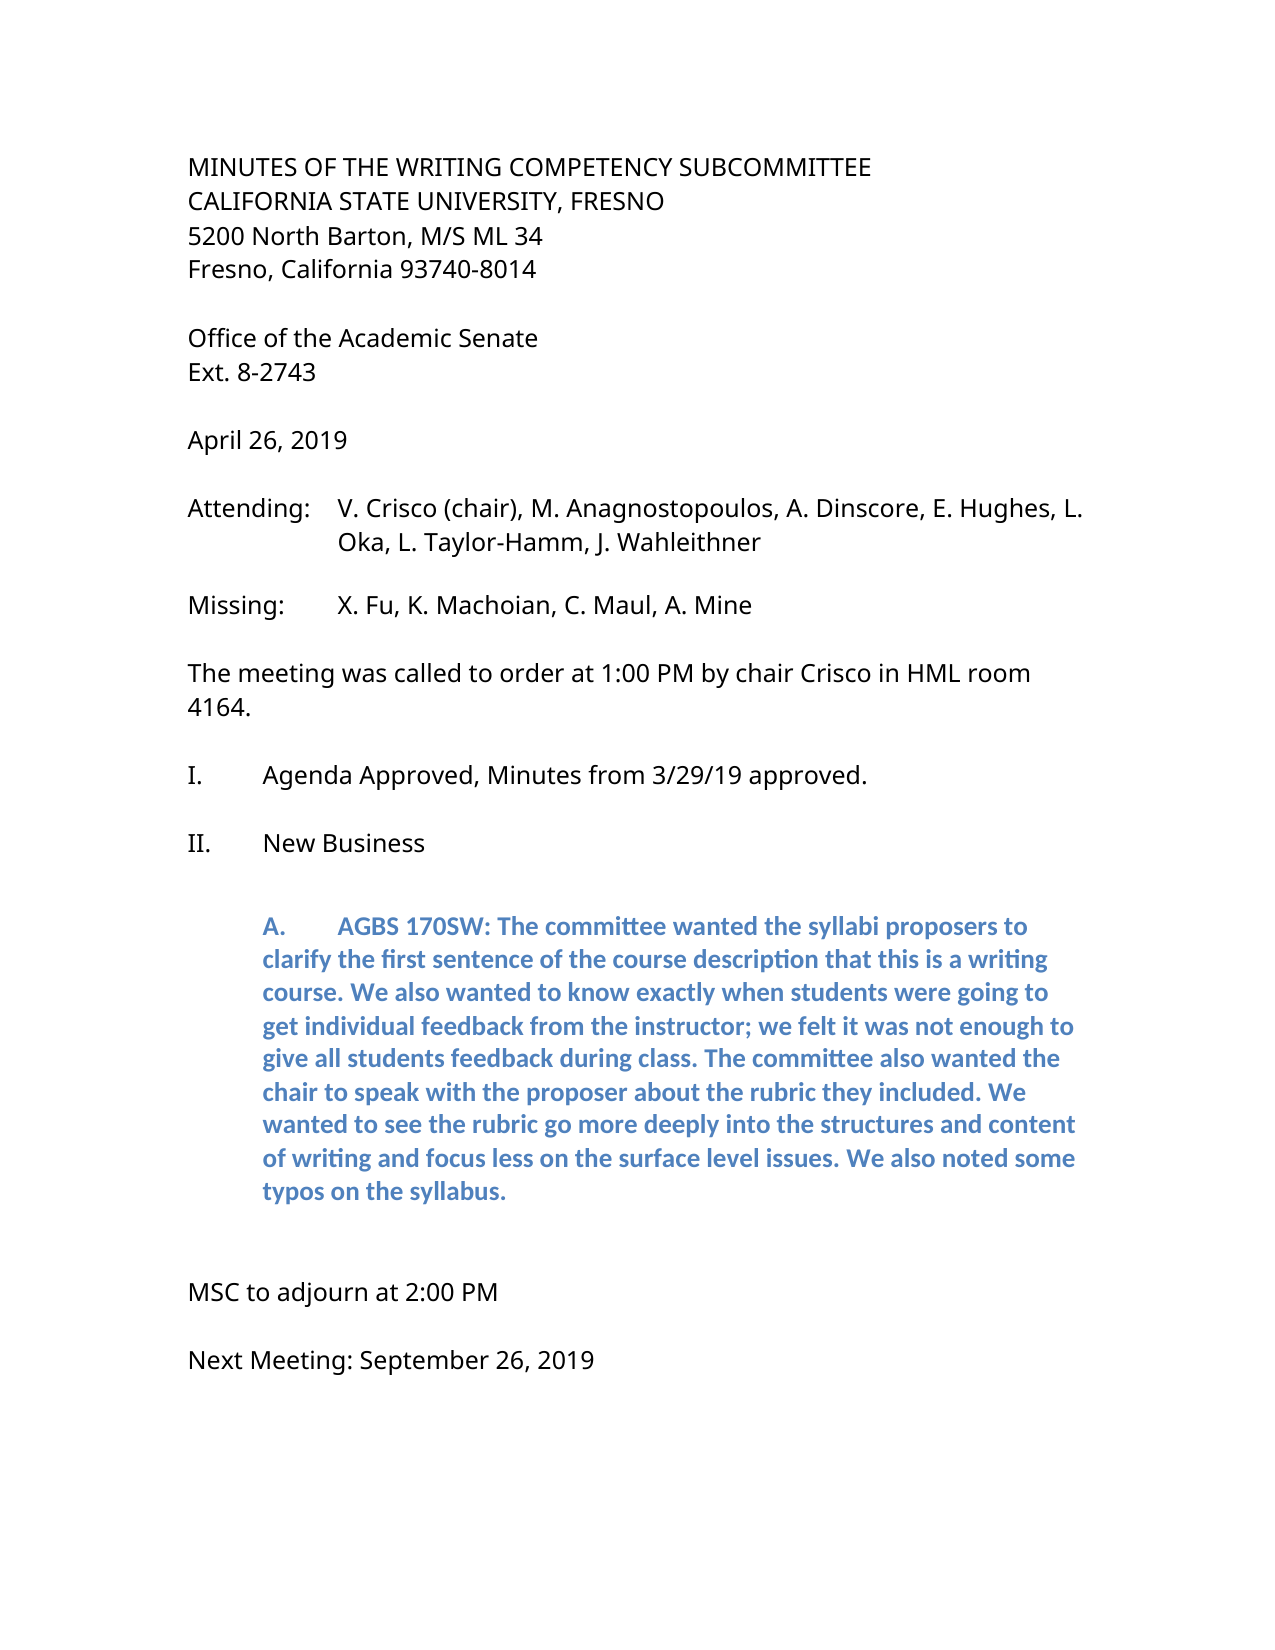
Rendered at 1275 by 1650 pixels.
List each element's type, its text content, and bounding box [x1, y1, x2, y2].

subtitle AGBS 170SW: The committee wanted the syllabi proposers to clarify the first sentence of the course description that this is a writing course. We also wanted to know exactly when students were going to get individual feedback from the instructor; we felt it was not enough to give all students feedback during class. The committee also wanted the chair to speak with the proposer about the rubric they included. We wanted to see the rubric go more deeply into the structures and content of writing and focus less on the surface level issues. We also noted some typos on the syllabus. [262, 909, 1087, 1207]
subtitle Office of the Academic Senate [187, 320, 1087, 354]
subtitle 5200 North Barton, M/S ML 34 [187, 218, 1087, 252]
subtitle Ext. 8-2743 [187, 354, 1087, 388]
subtitle Fresno, California 93740-8014 [187, 252, 1087, 286]
subtitle CALIFORNIA STATE UNIVERSITY, FRESNO [187, 184, 1087, 218]
text Missing: X. Fu, K. Machoian, C. Maul, A. Mine [187, 587, 1087, 622]
text The meeting was called to order at 1:00 PM by chair Crisco in HML room 4164. [187, 656, 1087, 724]
subtitle MINUTES OF THE WRITING COMPETENCY SUBCOMMITTEE [187, 150, 1087, 184]
subtitle Agenda Approved, Minutes from 3/29/19 approved. [187, 758, 1087, 792]
text MSC to adjourn at 2:00 PM [187, 1275, 1087, 1309]
text Attending: V. Crisco (chair), M. Anagnostopoulos, A. Dinscore, E. Hughes, L. Oka, L. Taylor-Hamm, J. Wahleithner [187, 491, 1087, 559]
text II. New Business [187, 826, 1087, 860]
text Next Meeting: September 26, 2019 [187, 1343, 1087, 1377]
text April 26, 2019 [187, 422, 1087, 457]
